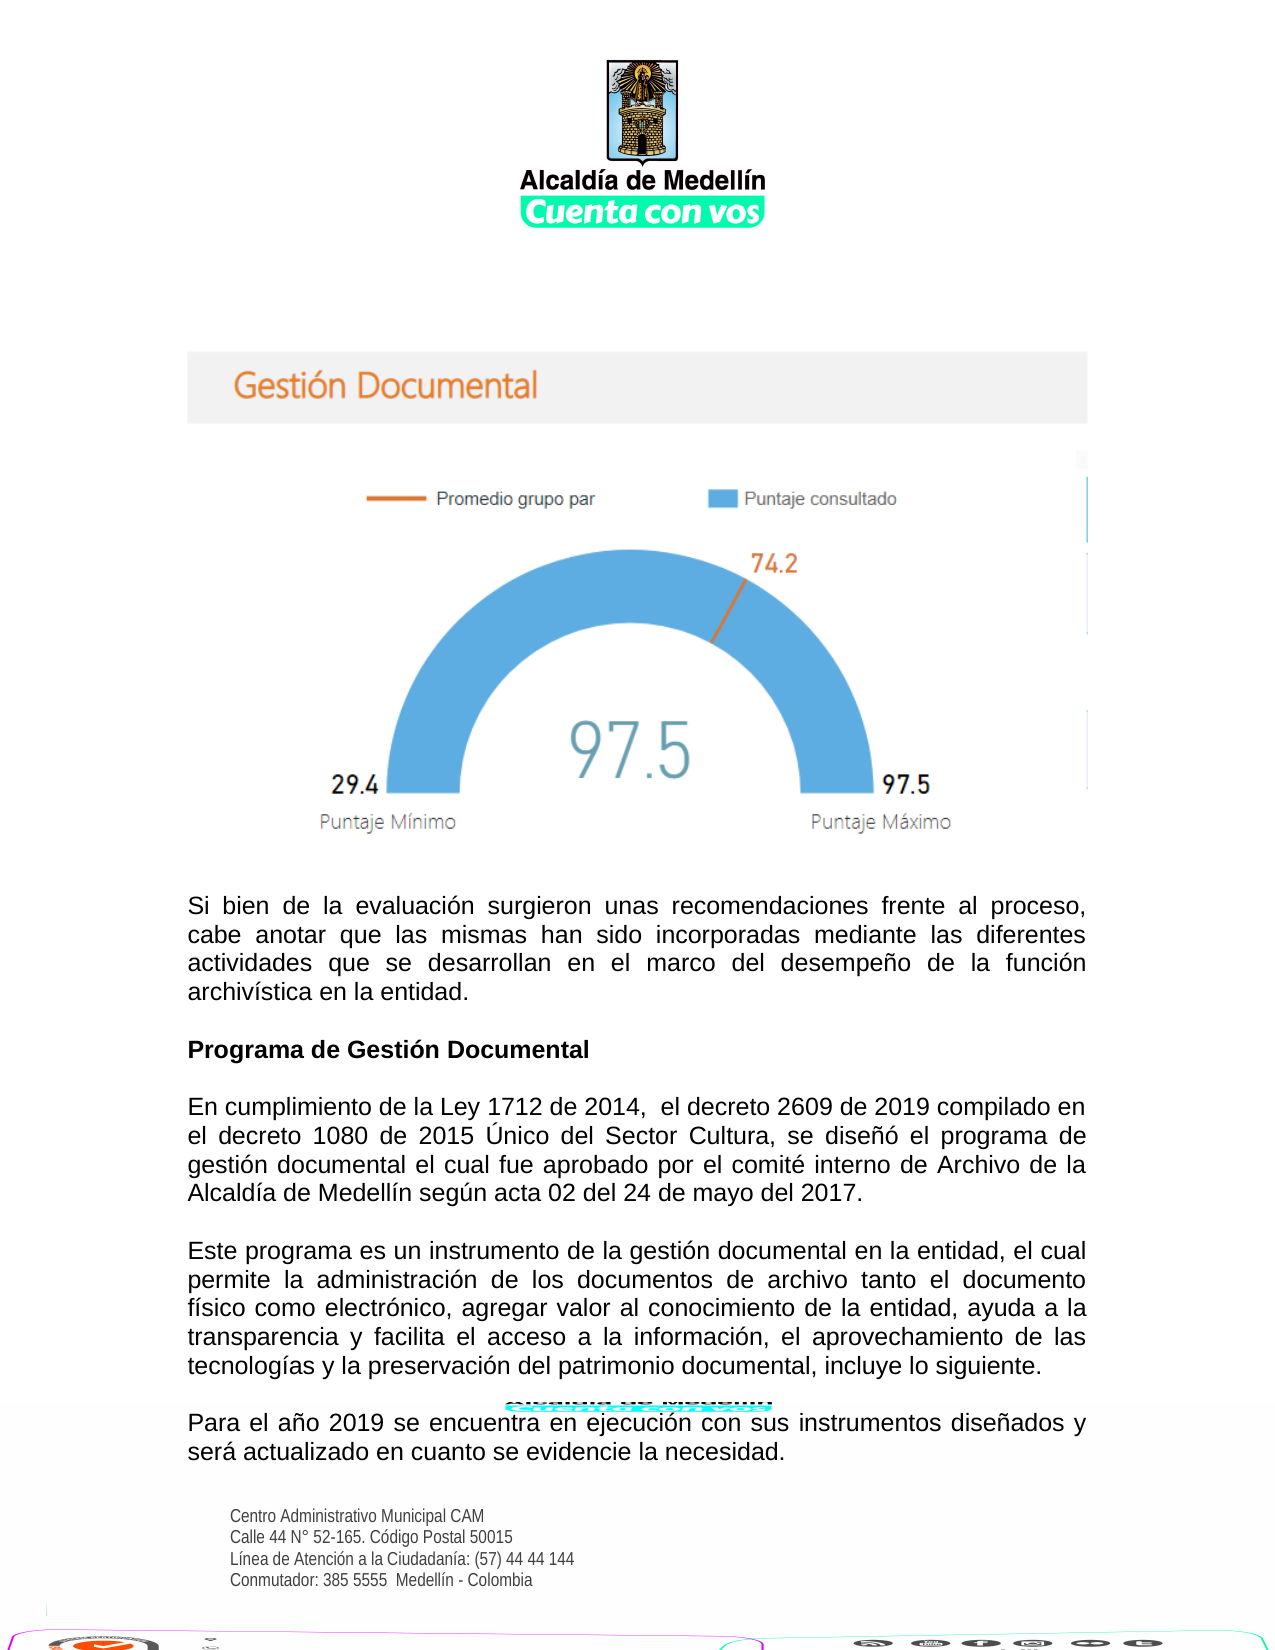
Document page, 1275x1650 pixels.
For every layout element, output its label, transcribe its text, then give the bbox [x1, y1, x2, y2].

text Programa de Gestión Documental [187, 1035, 1088, 1063]
text Este programa es un instrumento de la gestión documental en la entidad, el cual permite la administración de los documentos de archivo tanto el documento físico como electrónico, agregar valor al conocimiento de la entidad, ayuda a la transparencia y facilita el acceso a la información, el aprovechamiento de las tecnologías y la preservación del patrimonio documental, incluye lo siguiente. [187, 1236, 1088, 1380]
picture [187, 348, 1088, 863]
text Para el año 2019 se encuentra en ejecución con sus instrumentos diseñados y será actualizado en cuanto se evidencie la necesidad. [187, 1408, 1088, 1466]
text Si bien de la evaluación surgieron unas recomendaciones frente al proceso, cabe anotar que las mismas han sido incorporadas mediante las diferentes actividades que se desarrollan en el marco del desempeño de la función archivística en la entidad. [187, 891, 1088, 1006]
picture [518, 44, 772, 250]
text En cumplimiento de la Ley 1712 de 2014, el decreto 2609 de 2019 compilado en el decreto 1080 de 2015 Único del Sector Cultura, se diseñó el programa de gestión documental el cual fue aprobado por el comité interno de Archivo de la Alcaldía de Medellín según acta 02 del 24 de mayo del 2017. [187, 1092, 1088, 1207]
picture [0, 1402, 1275, 1650]
